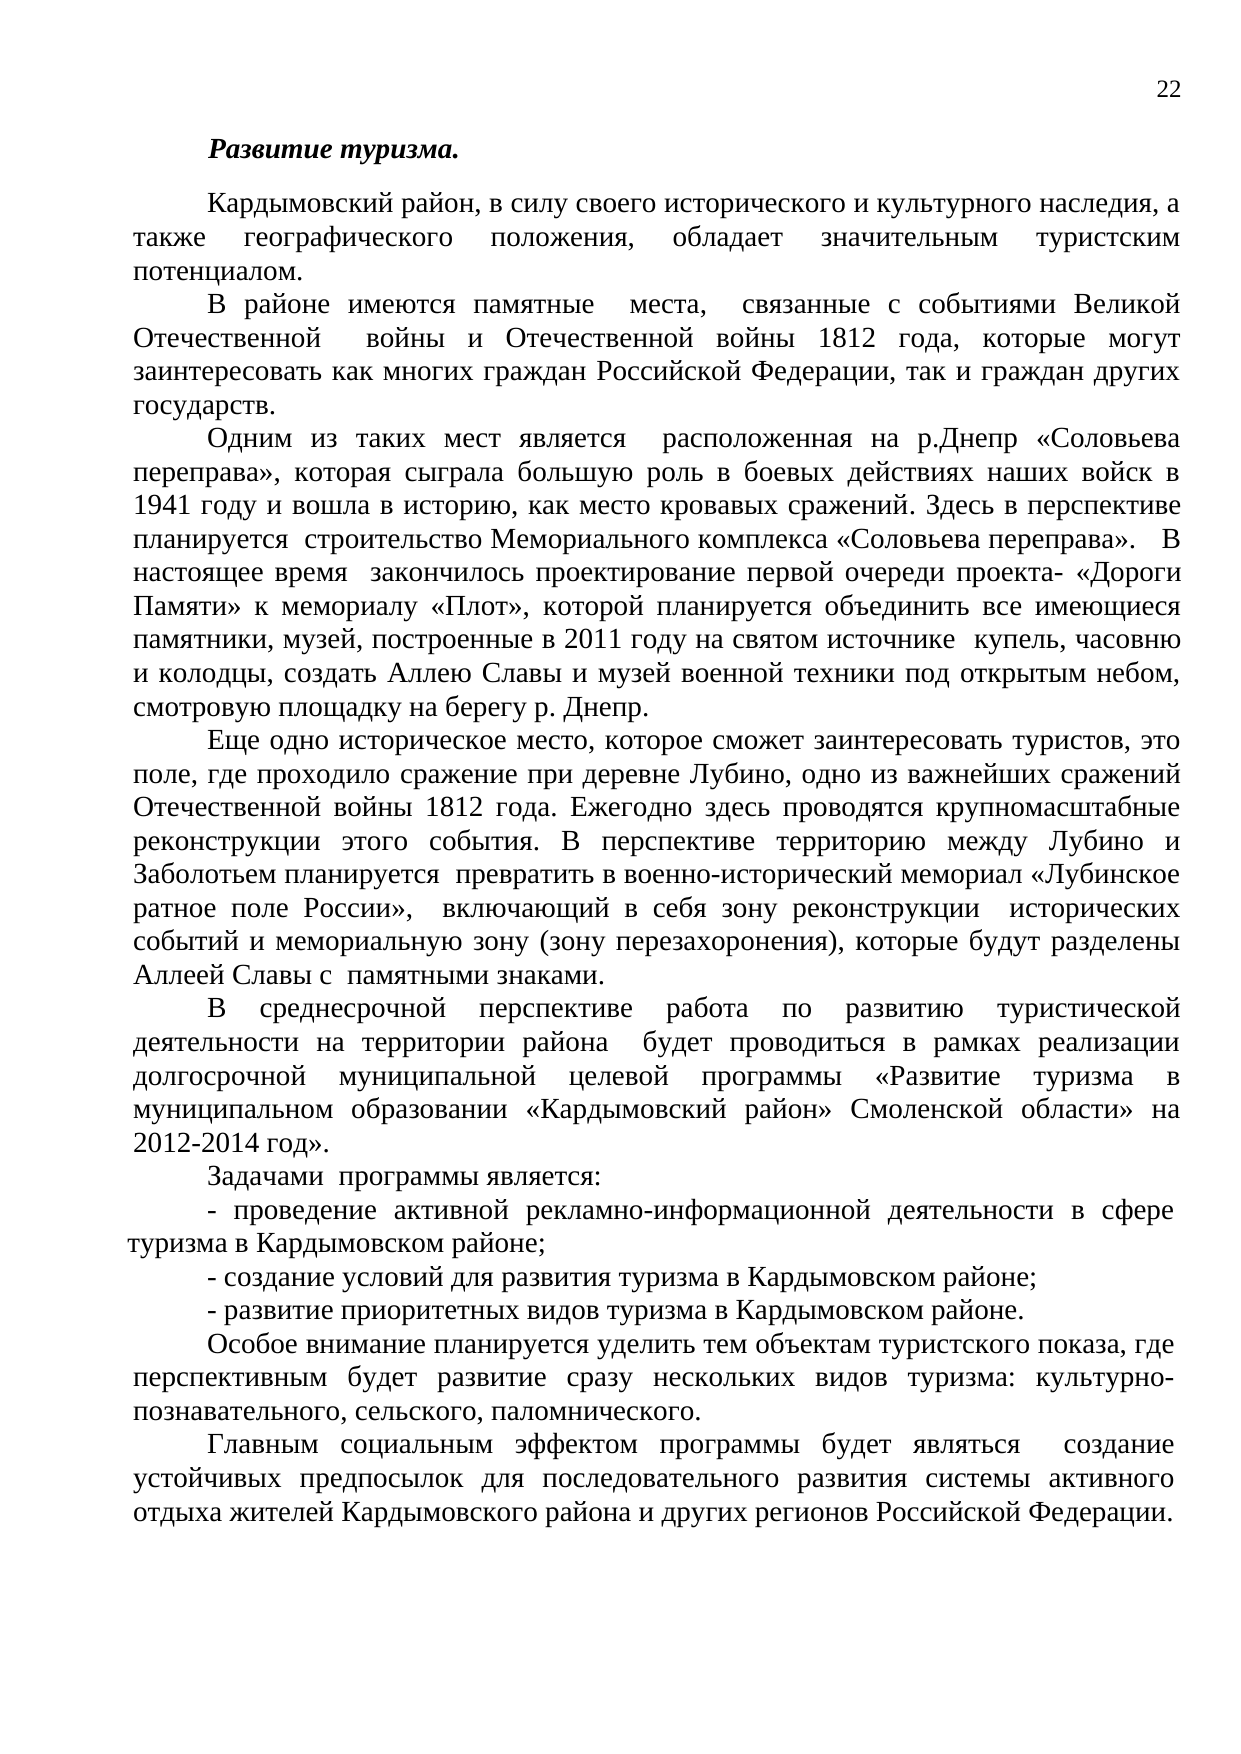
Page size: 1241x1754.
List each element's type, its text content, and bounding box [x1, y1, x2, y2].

text Задачами программы является: [133, 1158, 1181, 1192]
title - создание условий для развития туризма в Кардымовском районе; [127, 1259, 1175, 1292]
title Особое внимание планируется уделить тем объектам туристского показа, где перспективным будет развитие сразу нескольких видов туризма: культурно-познавательного, сельского, паломнического. [133, 1326, 1175, 1427]
text В среднесрочной перспективе работа по развитию туристической деятельности на территории района будет проводиться в рамках реализации долгосрочной муниципальной целевой программы «Развитие туризма в муниципальном образовании «Кардымовский район» Смоленской области» на 2012-2014 год». [133, 991, 1181, 1158]
title - проведение активной рекламно-информационной деятельности в сфере туризма в Кардымовском районе; [127, 1192, 1175, 1259]
text - развитие приоритетных видов туризма в Кардымовском районе. [133, 1292, 1181, 1326]
text Кардымовский район, в силу своего исторического и культурного наследия, а также географического положения, обладает значительным туристским потенциалом. [133, 186, 1181, 286]
text В районе имеются памятные места, связанные с событиями Великой Отечественной войны и Отечественной войны 1812 года, которые могут заинтересовать как многих граждан Российской Федерации, так и граждан других государств. [133, 286, 1181, 420]
title Главным социальным эффектом программы будет являться создание устойчивых предпосылок для последовательного развития системы активного отдыха жителей Кардымовского района и других регионов Российской Федерации. [133, 1427, 1175, 1527]
text Еще одно историческое место, которое сможет заинтересовать туристов, это поле, где проходило сражение при деревне Лубино, одно из важнейших сражений Отечественной войны 1812 года. Ежегодно здесь проводятся крупномасштабные реконструкции этого события. В перспективе территорию между Лубино и Заболотьем планируется превратить в военно-исторический мемориал «Лубинское ратное поле России», включающий в себя зону реконструкции исторических событий и мемориальную зону (зону перезахоронения), которые будут разделены Аллеей Славы с памятными знаками. [133, 722, 1181, 991]
list Развитие туризма. [133, 131, 1181, 165]
text Одним из таких мест является расположенная на р.Днепр «Соловьева переправа», которая сыграла большую роль в боевых действиях наших войск в 1941 году и вошла в историю, как место кровавых сражений. Здесь в перспективе планируется строительство Мемориального комплекса «Соловьева переправа». В настоящее время закончилось проектирование первой очереди проекта- «Дороги Памяти» к мемориалу «Плот», которой планируется объединить все имеющиеся памятники, музей, построенные в 2011 году на святом источнике купель, часовню и колодцы, создать Аллею Славы и музей военной техники под открытым небом, смотровую площадку на берегу р. Днепр. [133, 420, 1181, 722]
